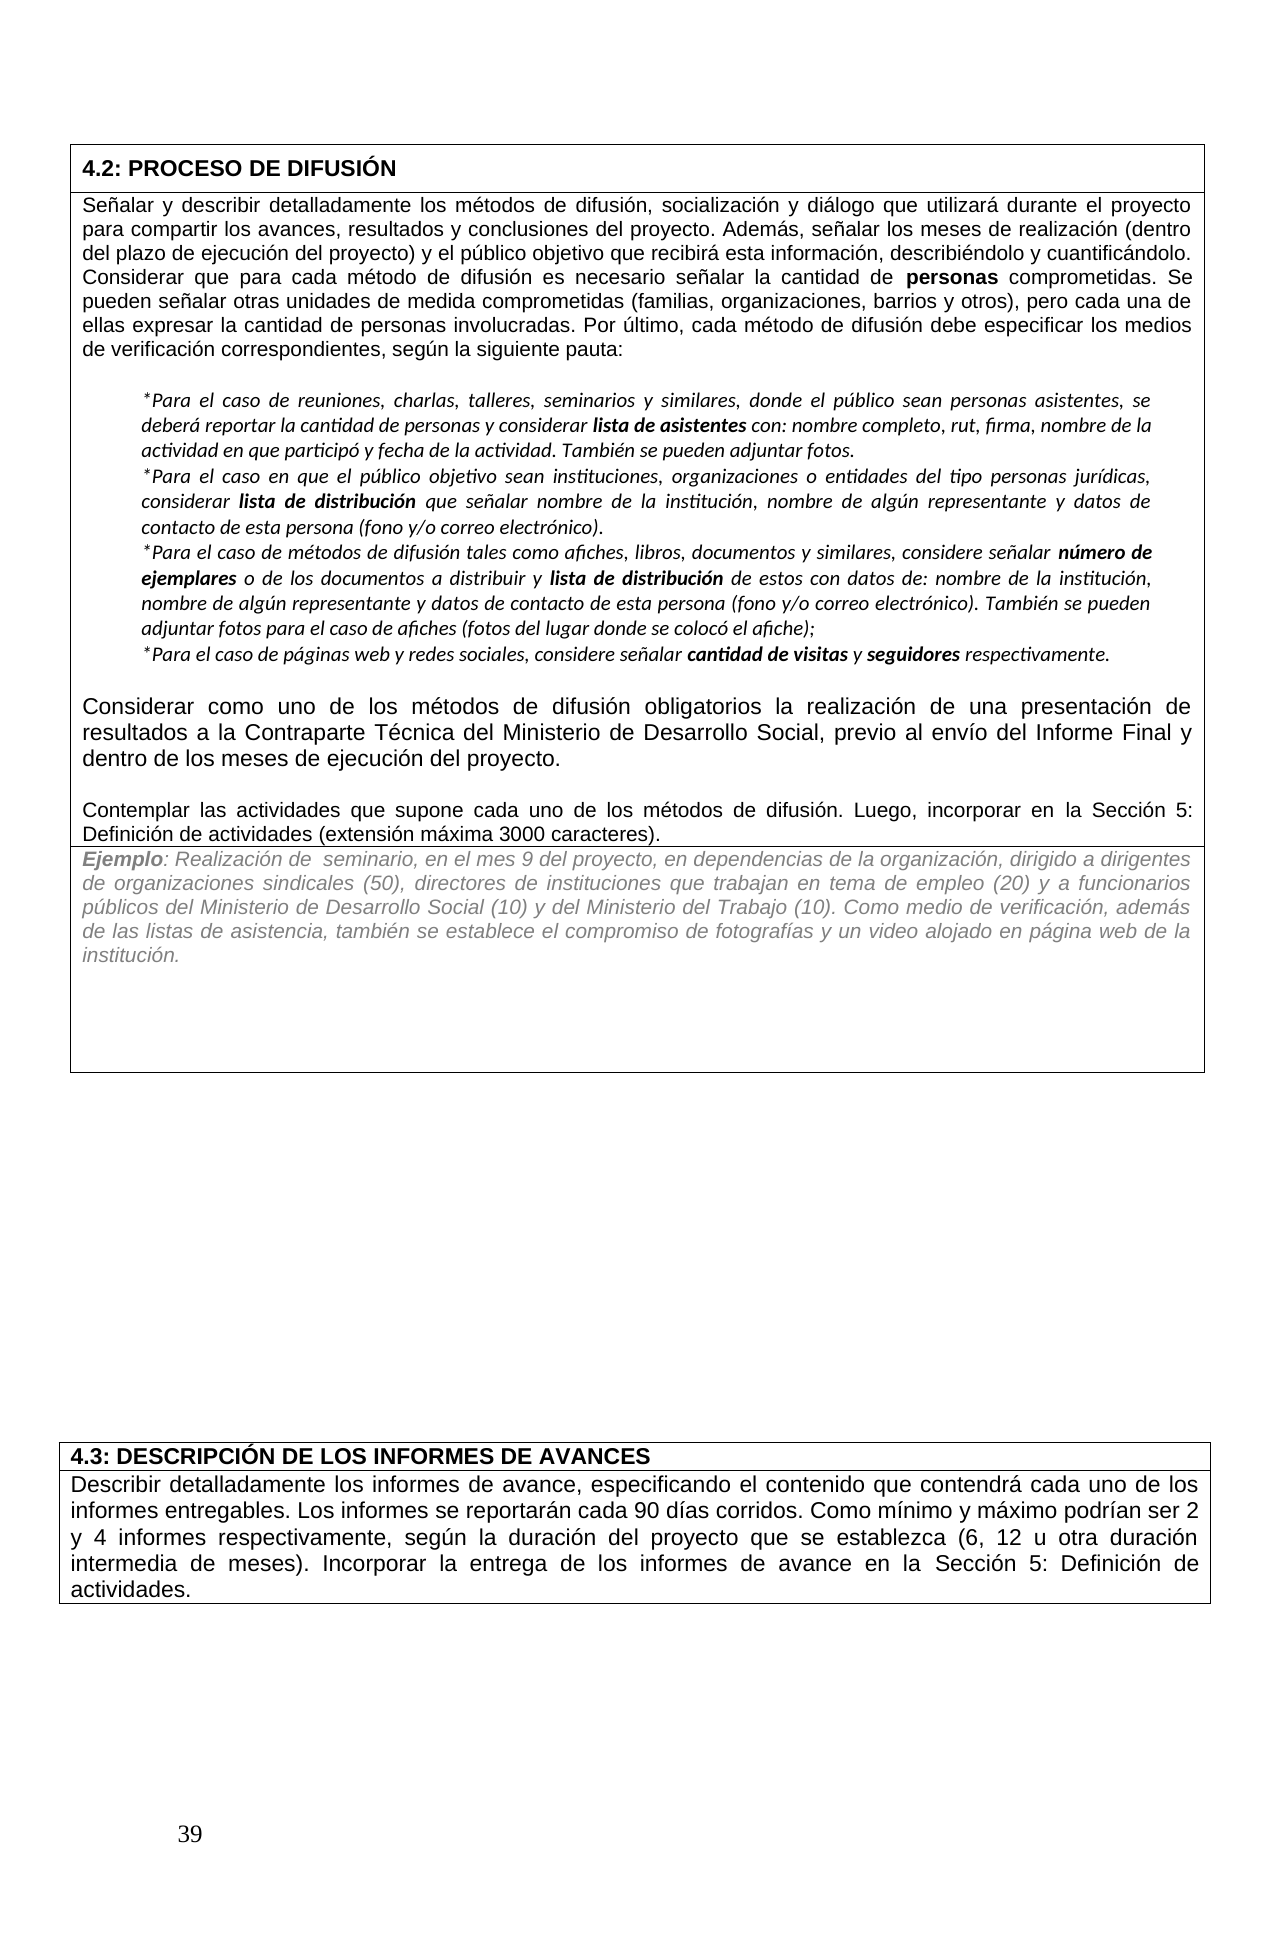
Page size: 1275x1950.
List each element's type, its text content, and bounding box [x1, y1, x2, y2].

table_header 4.3: DESCRIPCIÓN DE LOS INFORMES DE AVANCES [60, 1443, 1210, 1470]
table_cell Ejemplo: Realización de seminario, en el mes 9 del proyecto, en dependencias de la organización, dirigido a dirigentes de organizaciones sindicales (50), directores de instituciones que trabajan en tema de empleo (20) y a funcionarios públicos del Ministerio de Desarrollo Social (10) y del Ministerio del Trabajo (10). Como medio de verificación, además de las listas de asistencia, también se establece el compromiso de fotografías y un video alojado en página web de la institución. [71, 847, 1204, 1072]
table_cell Señalar y describir detalladamente los métodos de difusión, socialización y diálogo que utilizará durante el proyecto para compartir los avances, resultados y conclusiones del proyecto. Además, señalar los meses de realización (dentro del plazo de ejecución del proyecto) y el público objetivo que recibirá esta información, describiéndolo y cuantificándolo. Considerar que para cada método de difusión es necesario señalar la cantidad de personas comprometidas. Se pueden señalar otras unidades de medida comprometidas (familias, organizaciones, barrios y otros), pero cada una de ellas expresar la cantidad de personas involucradas. Por último, cada método de difusión debe especificar los medios de verificación correspondientes, según la siguiente pauta: *Para el caso de reuniones, charlas, talleres, seminarios y similares, donde el público sean personas asistentes, se deberá reportar la cantidad de personas y considerar lista de asistentes con: nombre completo, rut, firma, nombre de la actividad en que participó y fecha de la actividad. También se pueden adjuntar fotos. *Para el caso en que el público objetivo sean instituciones, organizaciones o entidades del tipo personas jurídicas, considerar lista de distribución que señalar nombre de la institución, nombre de algún representante y datos de contacto de esta persona (fono y/o correo electrónico). *Para el caso de métodos de difusión tales como afiches, libros, documentos y similares, considere señalar número de ejemplares o de los documentos a distribuir y lista de distribución de estos con datos de: nombre de la institución, nombre de algún representante y datos de contacto de esta persona (fono y/o correo electrónico). También se pueden adjuntar fotos para el caso de afiches (fotos del lugar donde se colocó el afiche); *Para el caso de páginas web y redes sociales, considere señalar cantidad de visitas y seguidores respectivamente. Considerar como uno de los métodos de difusión obligatorios la realización de una presentación de resultados a la Contraparte Técnica del Ministerio de Desarrollo Social, previo al envío del Informe Final y dentro de los meses de ejecución del proyecto. Contemplar las actividades que supone cada uno de los métodos de difusión. Luego, incorporar en la Sección 5: Definición de actividades (extensión máxima 3000 caracteres). [71, 193, 1204, 846]
table_header 4.2: PROCESO DE DIFUSIÓN [71, 145, 1204, 192]
table_cell Describir detalladamente los informes de avance, especificando el contenido que contendrá cada uno de los informes entregables. Los informes se reportarán cada 90 días corridos. Como mínimo y máximo podrían ser 2 y 4 informes respectivamente, según la duración del proyecto que se establezca (6, 12 u otra duración intermedia de meses). Incorporar la entrega de los informes de avance en la Sección 5: Definición de actividades. [60, 1471, 1210, 1602]
